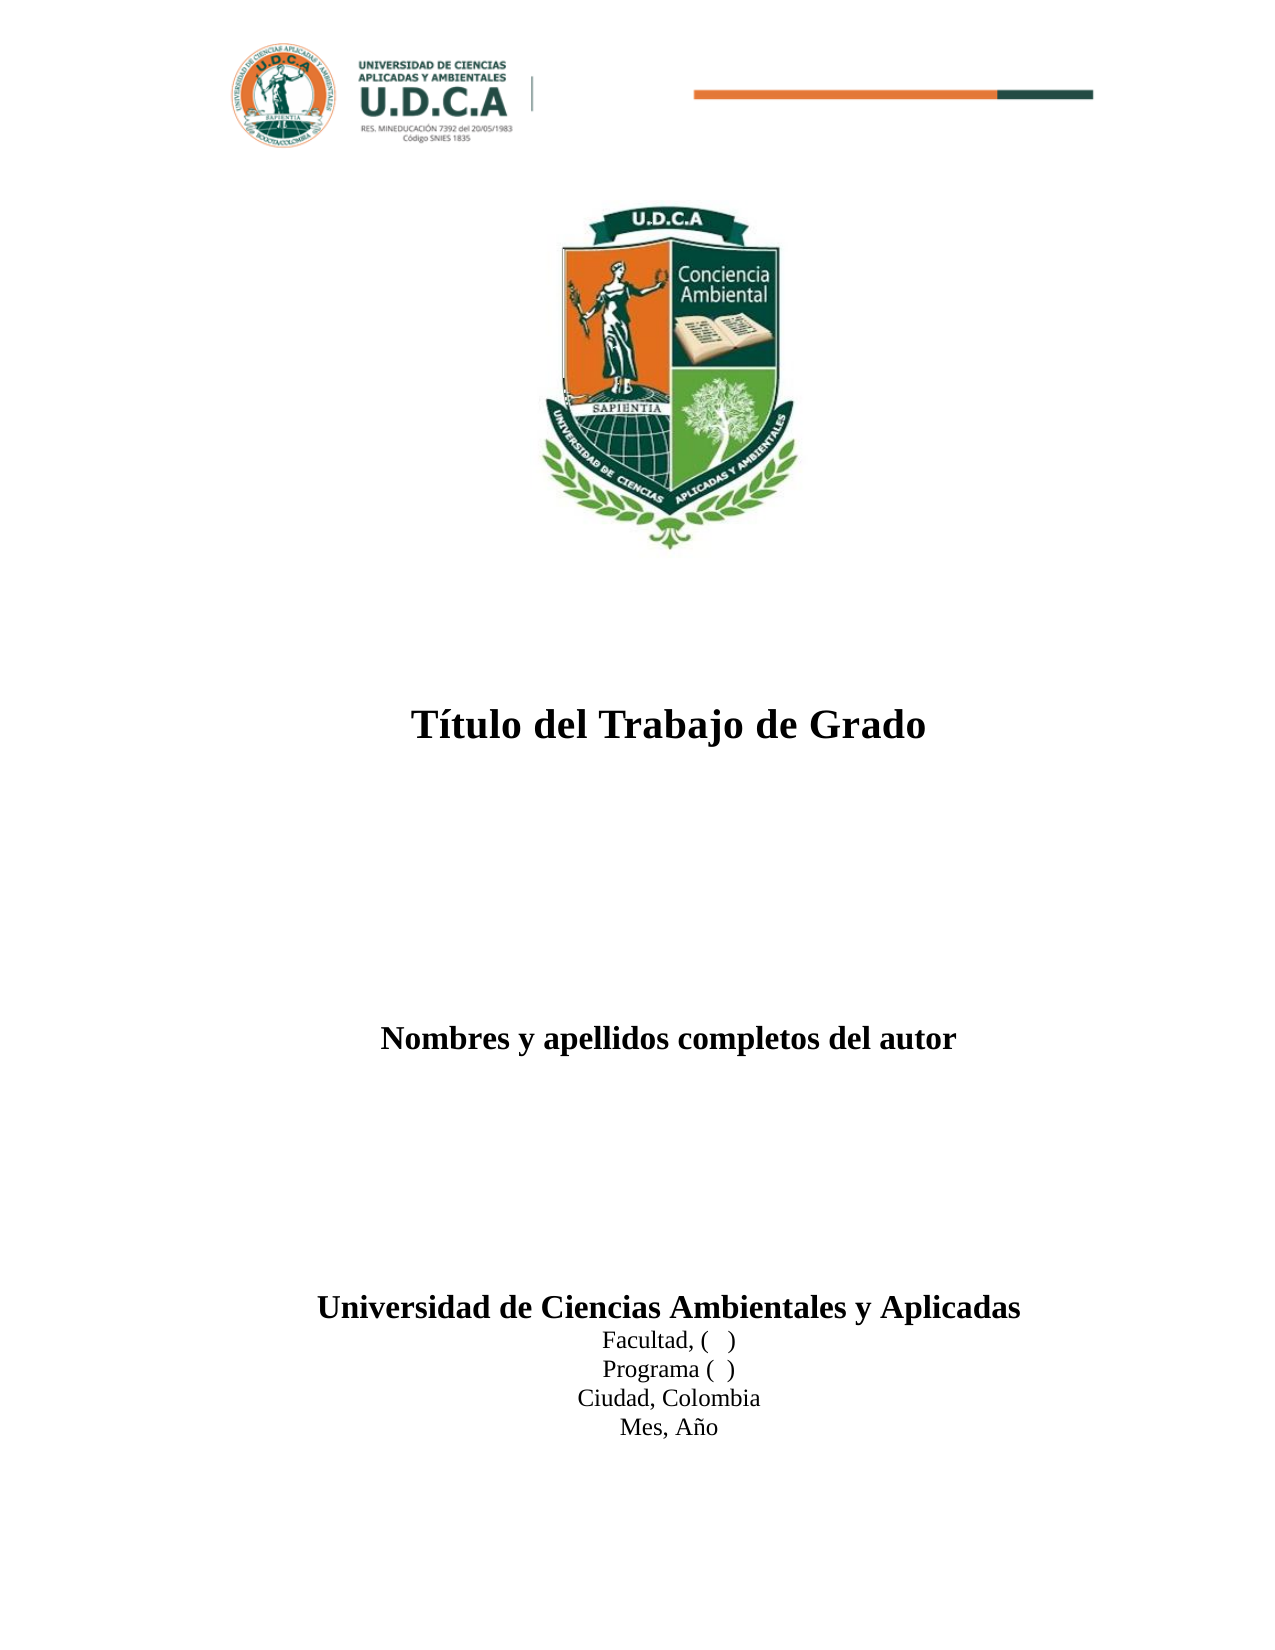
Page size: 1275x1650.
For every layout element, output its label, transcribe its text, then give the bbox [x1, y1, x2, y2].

text Mes, Año [213, 1412, 1125, 1440]
text Nombres y apellidos completos del autor [213, 1018, 1125, 1057]
text Facultad, ( ) [213, 1325, 1125, 1354]
text Universidad de Ciencias Ambientales y Aplicadas [213, 1287, 1125, 1325]
text Programa ( ) [213, 1354, 1125, 1383]
picture [530, 200, 808, 559]
text Ciudad, Colombia [213, 1383, 1125, 1412]
picture [212, 43, 1125, 162]
title Título del Trabajo de Grado [213, 699, 1125, 747]
